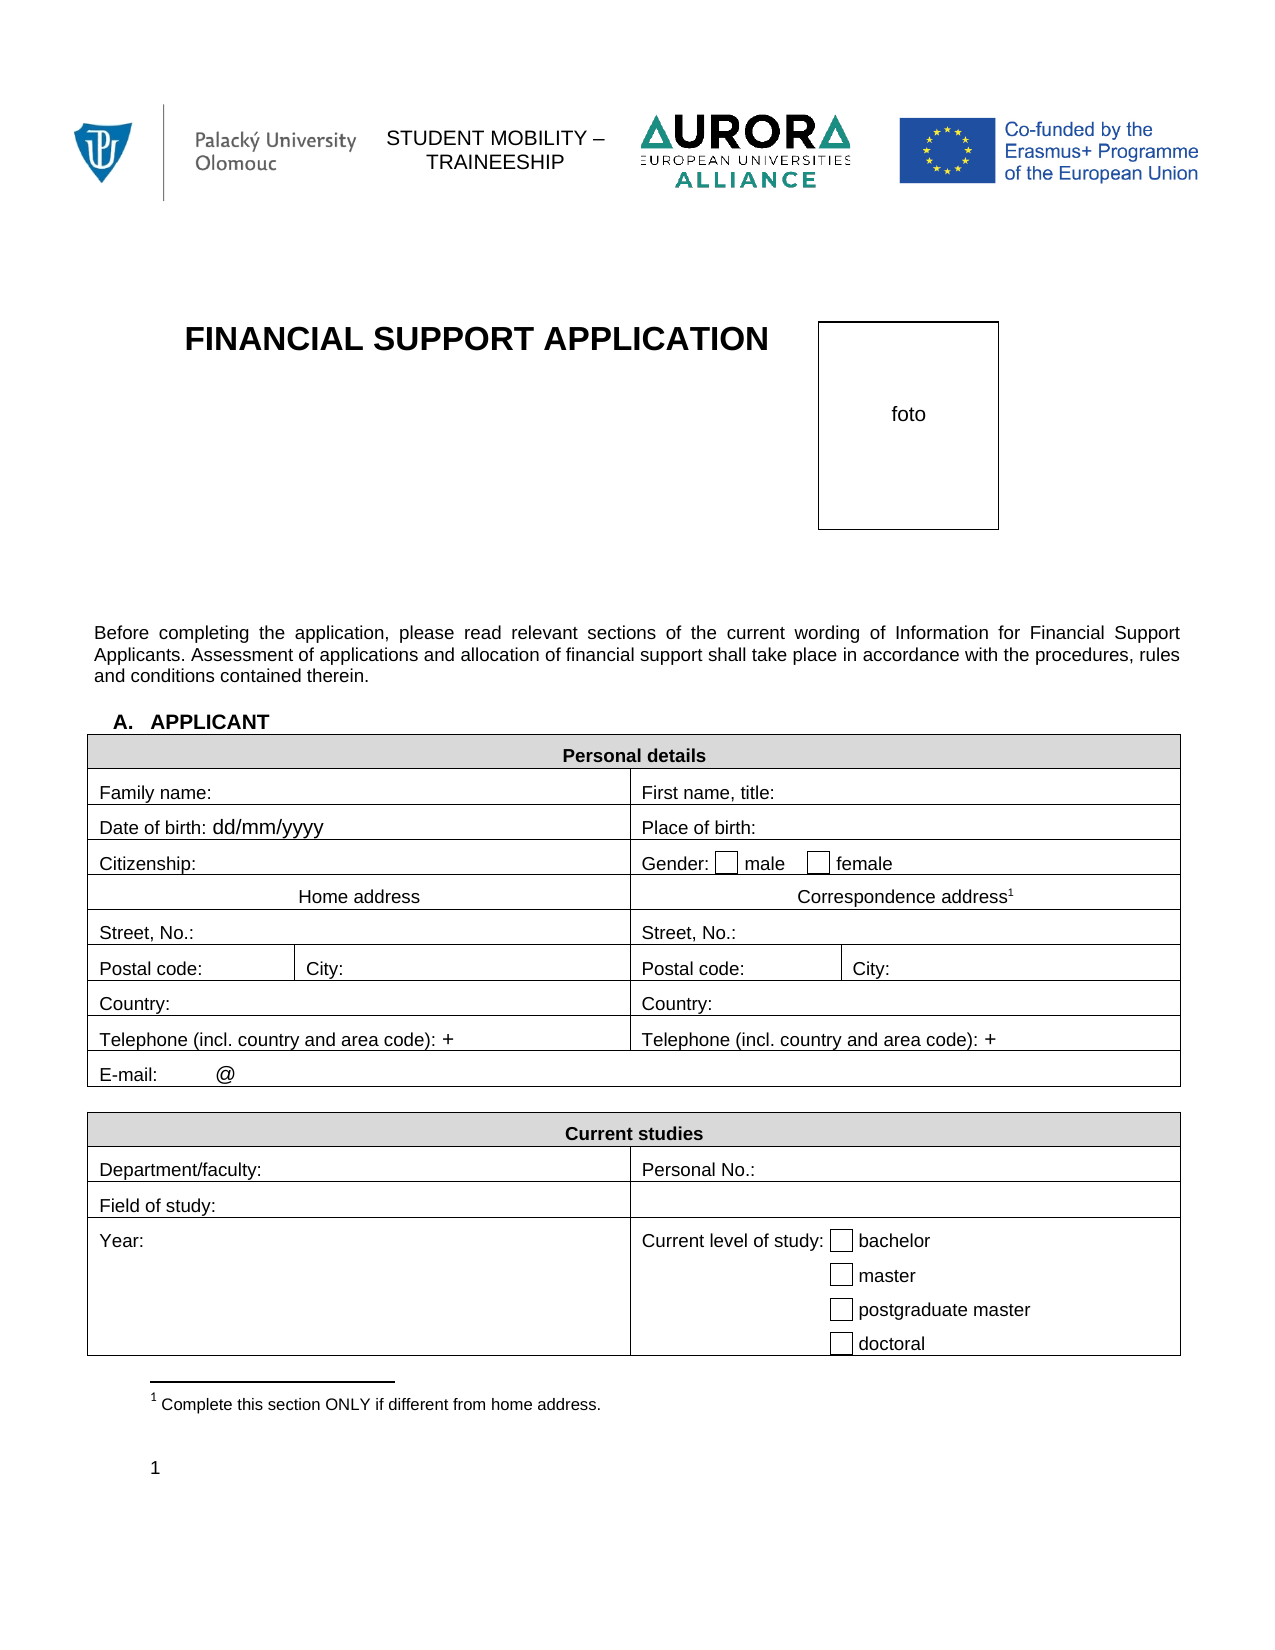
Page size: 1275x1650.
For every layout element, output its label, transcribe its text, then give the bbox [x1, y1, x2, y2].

table_cell Country: [631, 981, 1180, 1015]
table_cell Citizenship: [88, 840, 630, 874]
list APPLICANT [113, 710, 1181, 734]
table_cell [631, 1182, 1180, 1217]
table_cell Field of study: [88, 1182, 630, 1217]
table_cell First name, title: [631, 769, 1180, 803]
table_cell Family name: [88, 769, 630, 803]
table_cell City: [295, 945, 630, 979]
table_cell Telephone (incl. country and area code): + [631, 1016, 1180, 1050]
table_cell City: [842, 945, 1180, 979]
table_cell Year: [88, 1218, 630, 1355]
table_cell Home address [88, 875, 630, 909]
picture [68, 99, 361, 206]
table_cell Correspondence address [631, 875, 1180, 909]
table_cell Date of birth: dd/mm/yyyy [88, 805, 630, 839]
picture [639, 114, 850, 187]
table_cell Gender: male female [631, 840, 1180, 874]
table_cell Telephone (incl. country and area code): + [88, 1016, 630, 1050]
table_cell Postal code: [88, 945, 294, 979]
table_cell Place of birth: [631, 805, 1180, 839]
text Before completing the application, please read relevant sections of the current wording of Information for Financial Support Applicants. Assessment of applications and allocation of financial support shall take place in accordance with the procedures, rules and conditions contained therein. [94, 622, 1181, 687]
table_header Personal details [88, 735, 1180, 768]
table_header Current studies [88, 1113, 1180, 1146]
table_cell Current level of study: bachelor master postgraduate master doctoral [631, 1218, 1180, 1355]
table_cell Department/faculty: [88, 1147, 630, 1181]
table_cell Country: [88, 981, 630, 1015]
text FINANCIAL SUPPORT APPLICATION [150, 319, 1125, 357]
table_cell Personal No.: [631, 1147, 1180, 1181]
table_header foto [819, 323, 998, 529]
table_cell E-mail: @ [88, 1051, 1180, 1086]
table_cell Street, No.: [631, 910, 1180, 944]
table_cell Street, No.: [88, 910, 630, 944]
table_cell Postal code: [631, 945, 841, 979]
